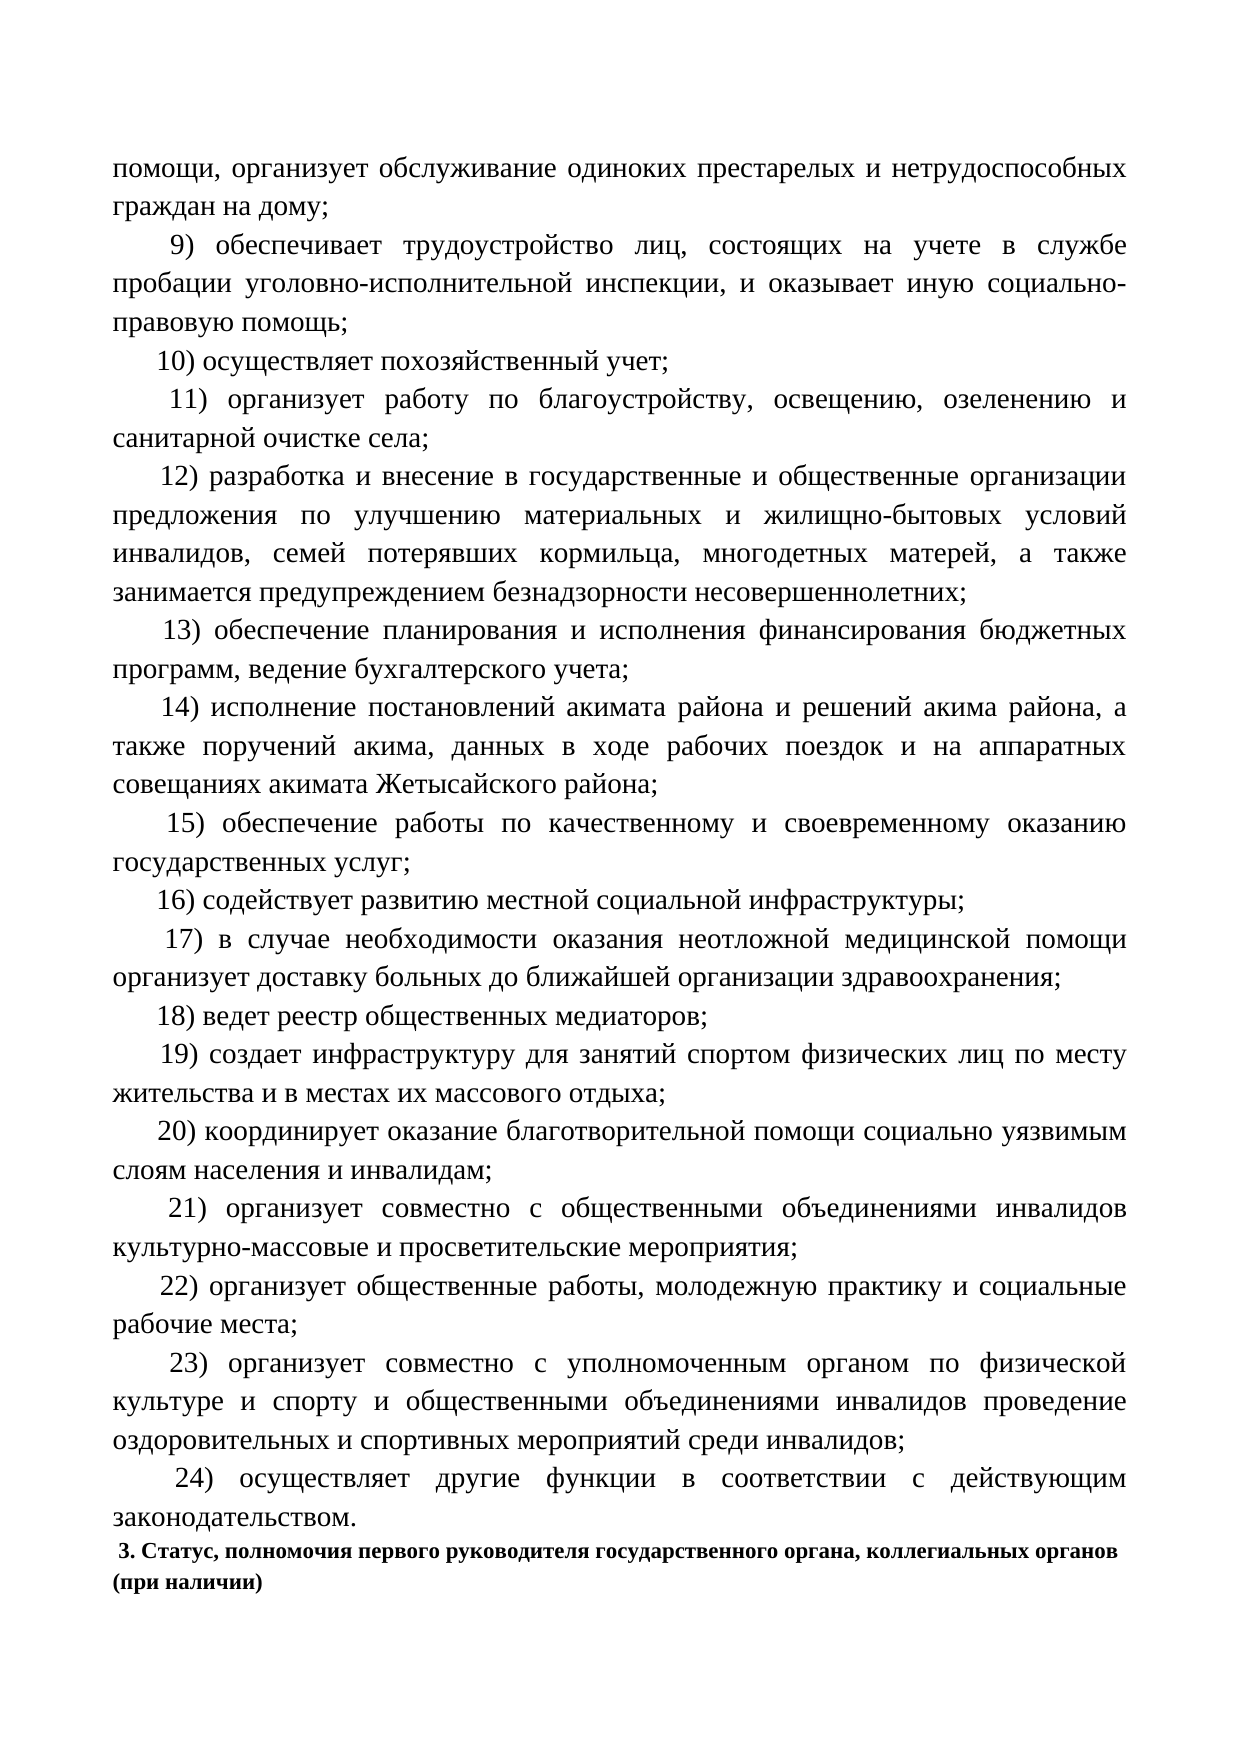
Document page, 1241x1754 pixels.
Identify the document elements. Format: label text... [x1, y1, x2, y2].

text 13) обеспечение планирования и исполнения финансирования бюджетных программ, ведение бухгалтерского учета; [112, 612, 1128, 684]
text 19) создает инфраструктуру для занятий спортом физических лиц по месту жительства и в местах их массового отдыха; [112, 1036, 1128, 1108]
text 21) организует совместно с общественными объединениями инвалидов культурно-массовые и просветительские мероприятия; [112, 1191, 1128, 1263]
text 10) осуществляет похозяйственный учет; [112, 343, 1128, 376]
text 24) осуществляет другие функции в соответствии с действующим законодательством. [112, 1460, 1128, 1532]
text 9) обеспечивает трудоустройство лиц, состоящих на учете в службе пробации уголовно-исполнительной инспекции, и оказывает иную социально-правовую помощь; [112, 227, 1128, 338]
text 18) ведет реестр общественных медиаторов; [112, 998, 1128, 1031]
text 12) разработка и внесение в государственные и общественные организации предложения по улучшению материальных и жилищно-бытовых условий инвалидов, семей потерявших кормильца, многодетных матерей, а также занимается предупреждением безнадзорности несовершеннолетних; [112, 458, 1128, 607]
text 3. Статус, полномочия первого руководителя государственного органа, коллегиальных органов (при наличии) [112, 1537, 1128, 1594]
text 20) координирует оказание благотворительной помощи социально уязвимым слоям населения и инвалидам; [112, 1113, 1128, 1186]
text 23) организует совместно с уполномоченным органом по физической культуре и спорту и общественными объединениями инвалидов проведение оздоровительных и спортивных мероприятий среди инвалидов; [112, 1345, 1128, 1455]
text 15) обеспечение работы по качественному и своевременному оказанию государственных услуг; [112, 805, 1128, 877]
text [112, 150, 1128, 222]
text 17) в случае необходимости оказания неотложной медицинской помощи организует доставку больных до ближайшей организации здравоохранения; [112, 921, 1128, 993]
text 22) организует общественные работы, молодежную практику и социальные рабочие места; [112, 1268, 1128, 1340]
text 14) исполнение постановлений акимата района и решений акима района, а также поручений акима, данных в ходе рабочих поездок и на аппаратных совещаниях акимата Жетысайского района; [112, 689, 1128, 800]
text 16) содействует развитию местной социальной инфраструктуры; [112, 882, 1128, 916]
text 11) организует работу по благоустройству, освещению, озеленению и санитарной очистке села; [112, 381, 1128, 453]
